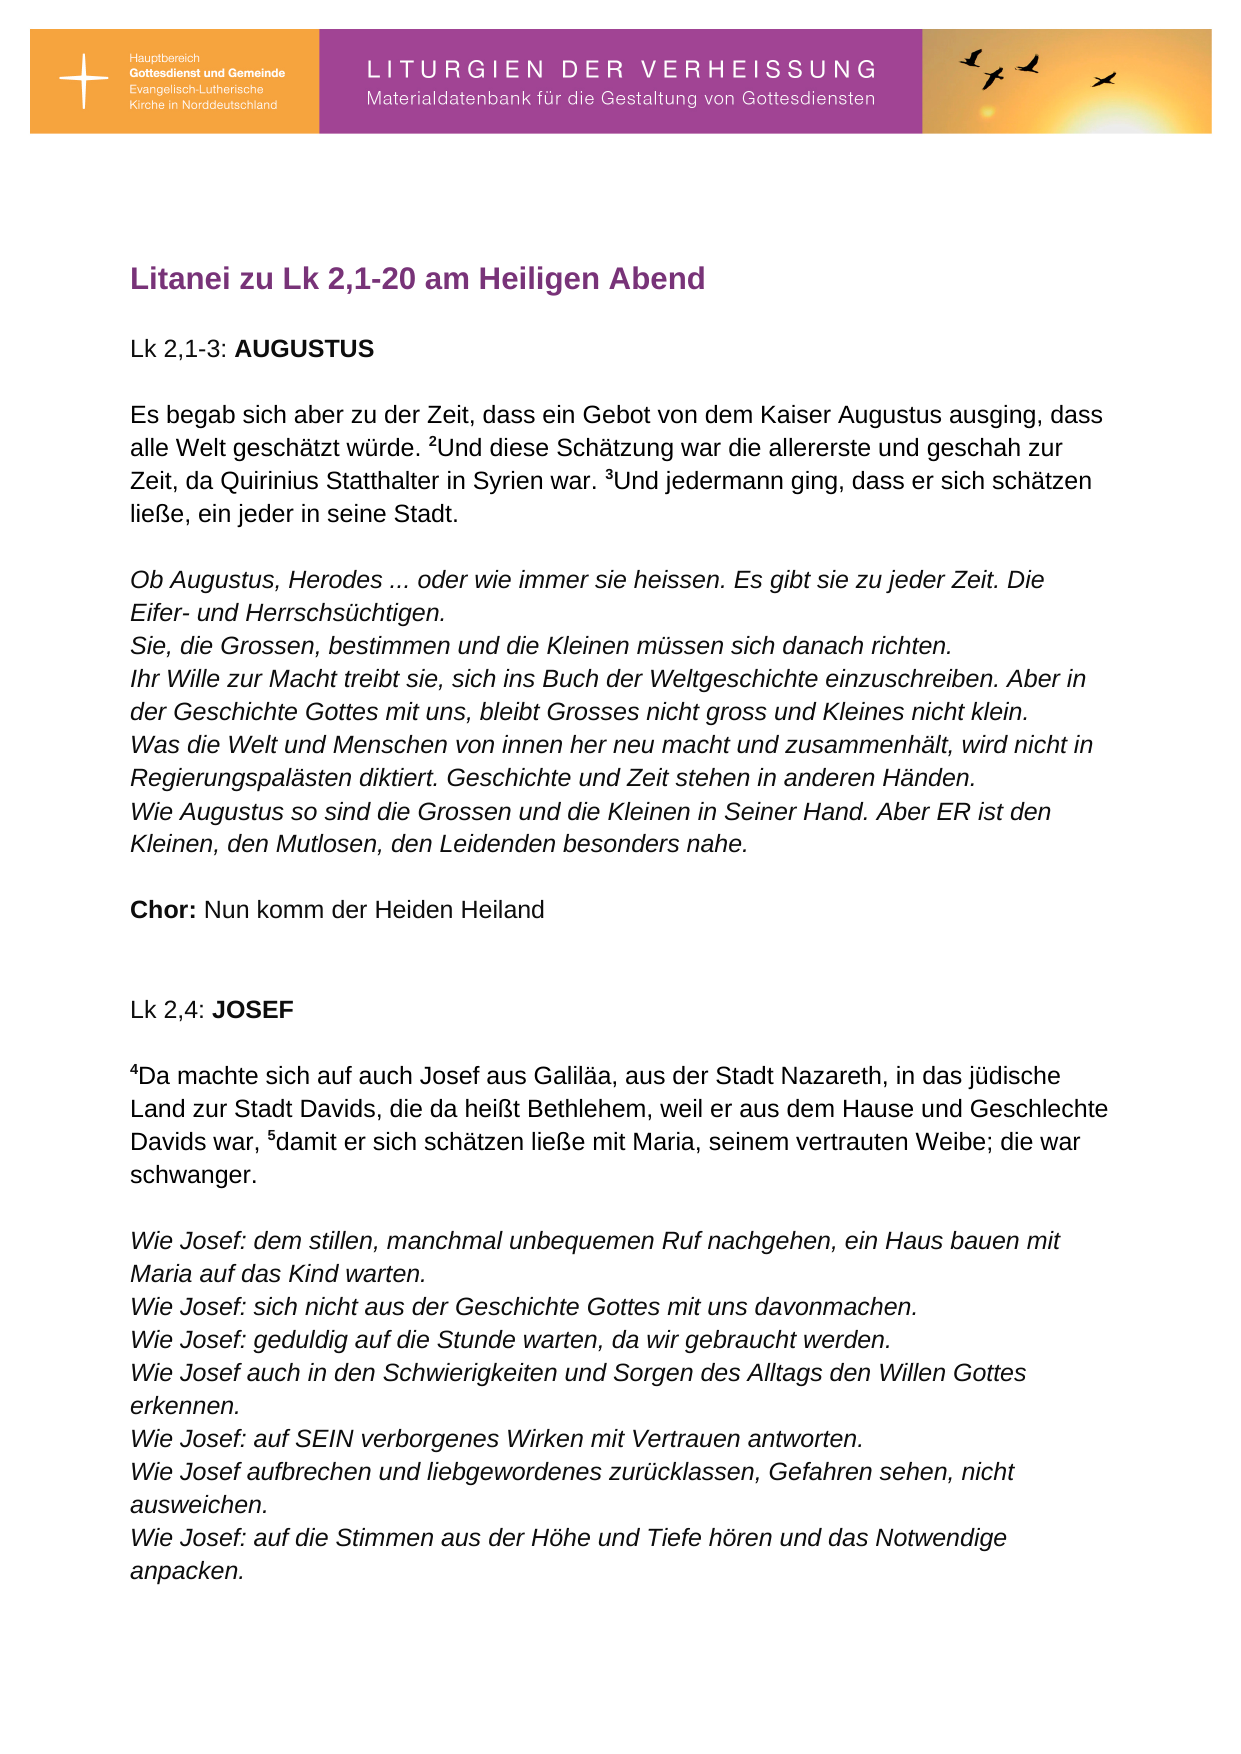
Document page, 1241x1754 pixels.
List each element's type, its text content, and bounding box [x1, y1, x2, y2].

picture [0, 0, 1241, 163]
text Wie Josef: dem stillen, manchmal unbequemen Ruf nachgehen, ein Haus bauen mit Maria auf das Kind warten. [130, 1226, 1110, 1287]
text Chor: Nun komm der Heiden Heiland [130, 896, 1110, 924]
text Wie Josef: auf die Stimmen aus der Höhe und Tiefe hören und das Notwendige anpacken. [130, 1523, 1110, 1585]
text Es begab sich aber zu der Zeit, dass ein Gebot von dem Kaiser Augustus ausging, dass alle Welt geschätzt würde. 2Und diese Schätzung war die allererste und geschah zur Zeit, da Quirinius Statthalter in Syrien war. 3Und jedermann ging, dass er sich schätzen ließe, ein jeder in seine Stadt. [130, 400, 1110, 528]
text Wie Augustus so sind die Grossen und die Kleinen in Seiner Hand. Aber ER ist den Kleinen, den Mutlosen, den Leidenden besonders nahe. [130, 796, 1110, 858]
text Ob Augustus, Herodes ... oder wie immer sie heissen. Es gibt sie zu jeder Zeit. Die Eifer- und Herrschsüchtigen. [130, 565, 1110, 627]
text Wie Josef: geduldig auf die Stunde warten, da wir gebraucht werden. [130, 1325, 1110, 1353]
text Wie Josef: auf SEIN verborgenes Wirken mit Vertrauen antworten. [130, 1424, 1110, 1453]
text Wie Josef: sich nicht aus der Geschichte Gottes mit uns davonmachen. [130, 1292, 1110, 1321]
text Was die Welt und Menschen von innen her neu macht und zusammenhält, wird nicht in Regierungspalästen diktiert. Geschichte und Zeit stehen in anderen Händen. [130, 730, 1110, 792]
text Wie Josef aufbrechen und liebgewordenes zurücklassen, Gefahren sehen, nicht ausweichen. [130, 1457, 1110, 1519]
text Litanei zu Lk 2,1-20 am Heiligen Abend [130, 260, 1110, 296]
text Wie Josef auch in den Schwierigkeiten und Sorgen des Alltags den Willen Gottes erkennen. [130, 1358, 1110, 1419]
text 4Da machte sich auf auch Josef aus Galiläa, aus der Stadt Nazareth, in das jüdische Land zur Stadt Davids, die da heißt Bethlehem, weil er aus dem Hause und Geschlechte Davids war, 5damit er sich schätzen ließe mit Maria, seinem vertrauten Weibe; die war schwanger. [130, 1061, 1110, 1188]
text Lk 2,1-3: AUGUSTUS [130, 334, 1110, 363]
text Lk 2,4: JOSEF [130, 994, 1110, 1023]
text Sie, die Grossen, bestimmen und die Kleinen müssen sich danach richten. [130, 631, 1110, 660]
text Ihr Wille zur Macht treibt sie, sich ins Buch der Weltgeschichte einzuschreiben. Aber in der Geschichte Gottes mit uns, bleibt Grosses nicht gross und Kleines nicht klein. [130, 664, 1110, 726]
